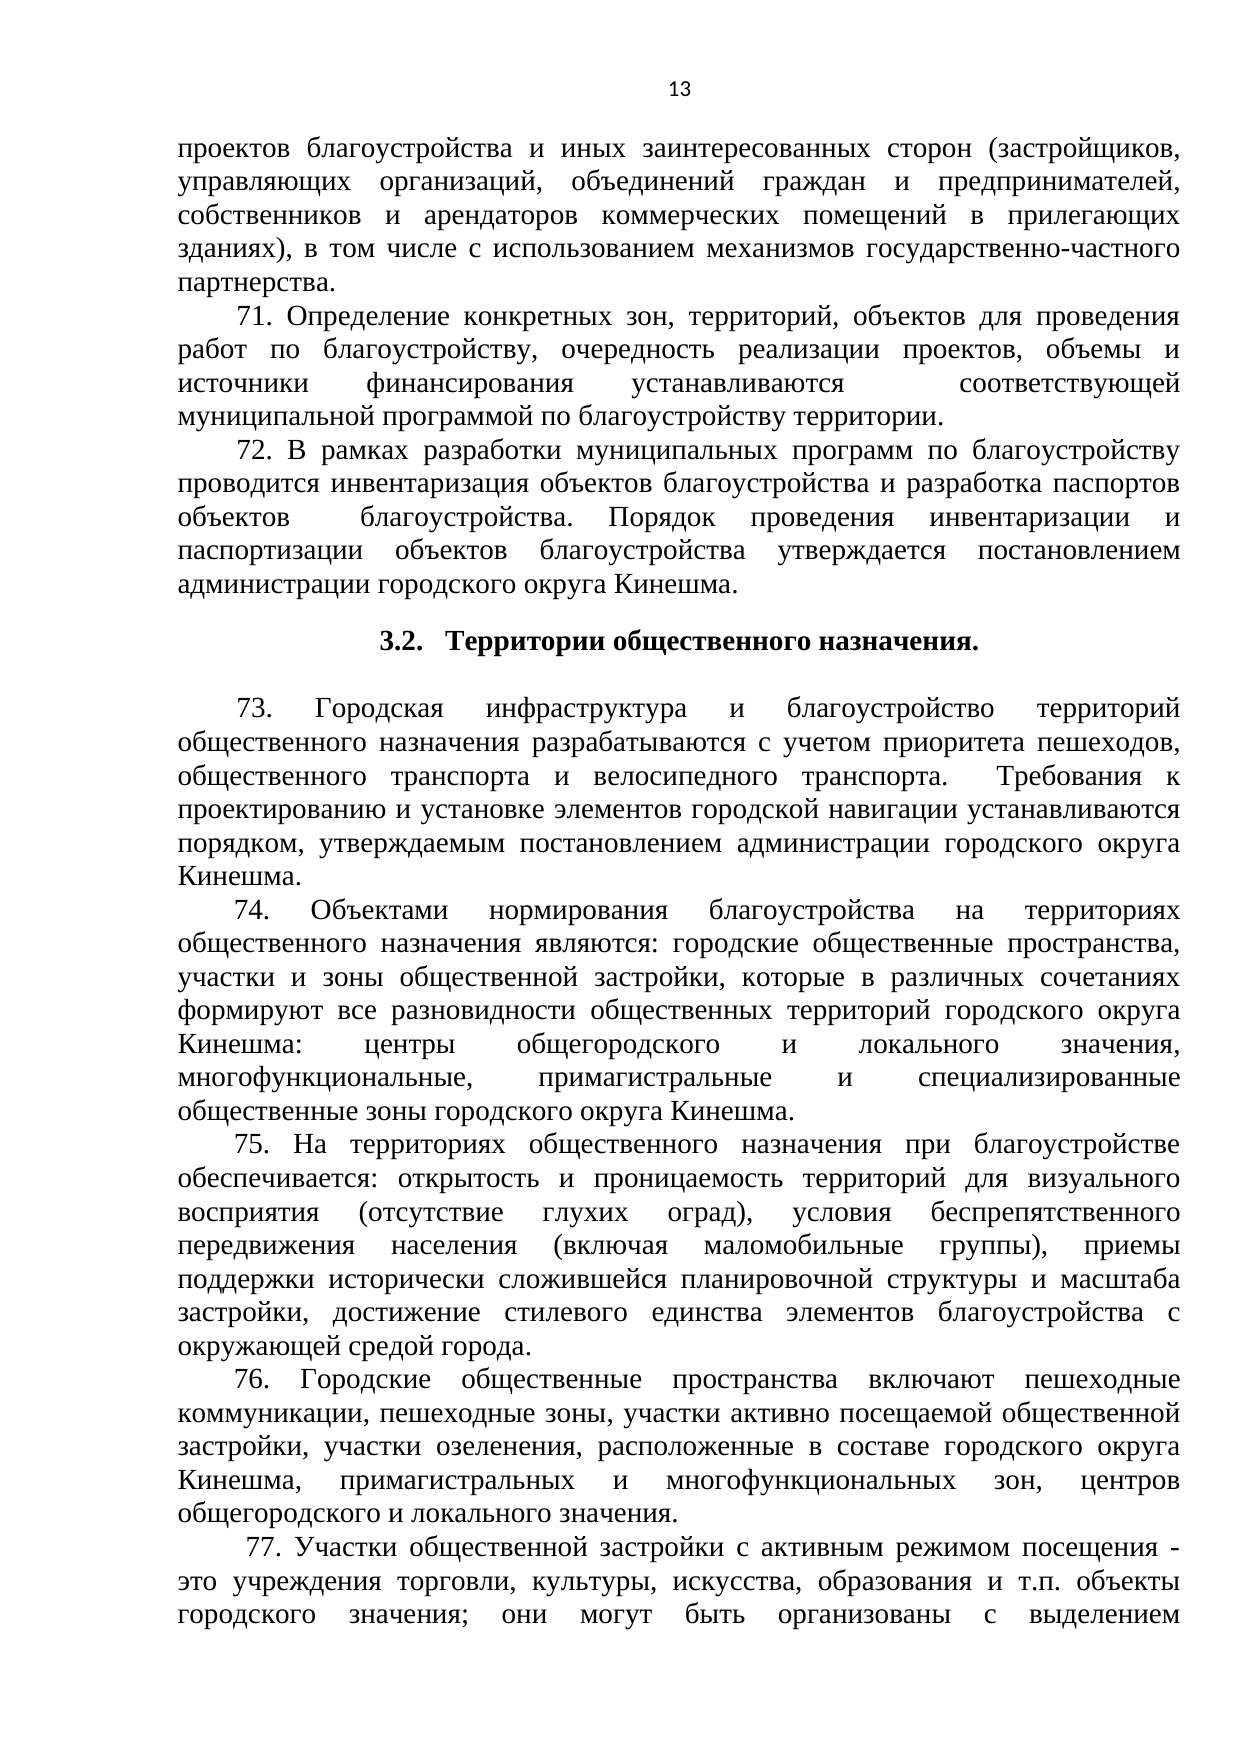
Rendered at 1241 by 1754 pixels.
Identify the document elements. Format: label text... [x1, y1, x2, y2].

text 74. Объектами нормирования благоустройства на территориях общественного назначения являются: городские общественные пространства, участки и зоны общественной застройки, которые в различных сочетаниях формируют все разновидности общественных территорий городского округа Кинешма: центры общегородского и локального значения, многофункциональные, примагистральные и специализированные общественные зоны городского округа Кинешма. [177, 892, 1181, 1127]
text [177, 1529, 1181, 1630]
text 71. Определение конкретных зон, территорий, объектов для проведения работ по благоустройству, очередность реализации проектов, объемы и источники финансирования устанавливаются соответствующей муниципальной программой по благоустройству территории. [177, 298, 1181, 432]
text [177, 130, 1181, 298]
text 3.2. Территории общественного назначения. [177, 623, 1181, 657]
text 73. Городская инфраструктура и благоустройство территорий общественного назначения разрабатываются с учетом приоритета пешеходов, общественного транспорта и велосипедного транспорта. Требования к проектированию и установке элементов городской навигации устанавливаются порядком, утверждаемым постановлением администрации городского округа Кинешма. [177, 691, 1181, 892]
text 76. Городские общественные пространства включают пешеходные коммуникации, пешеходные зоны, участки активно посещаемой общественной застройки, участки озеленения, расположенные в составе городского округа Кинешма, примагистральных и многофункциональных зон, центров общегородского и локального значения. [177, 1361, 1181, 1529]
text 75. На территориях общественного назначения при благоустройстве обеспечивается: открытость и проницаемость территорий для визуального восприятия (отсутствие глухих оград), условия беспрепятственного передвижения населения (включая маломобильные группы), приемы поддержки исторически сложившейся планировочной структуры и масштаба застройки, достижение стилевого единства элементов благоустройства с окружающей средой города. [177, 1127, 1181, 1361]
text 72. В рамках разработки муниципальных программ по благоустройству проводится инвентаризация объектов благоустройства и разработка паспортов объектов благоустройства. Порядок проведения инвентаризации и паспортизации объектов благоустройства утверждается постановлением администрации городского округа Кинешма. [177, 432, 1181, 599]
